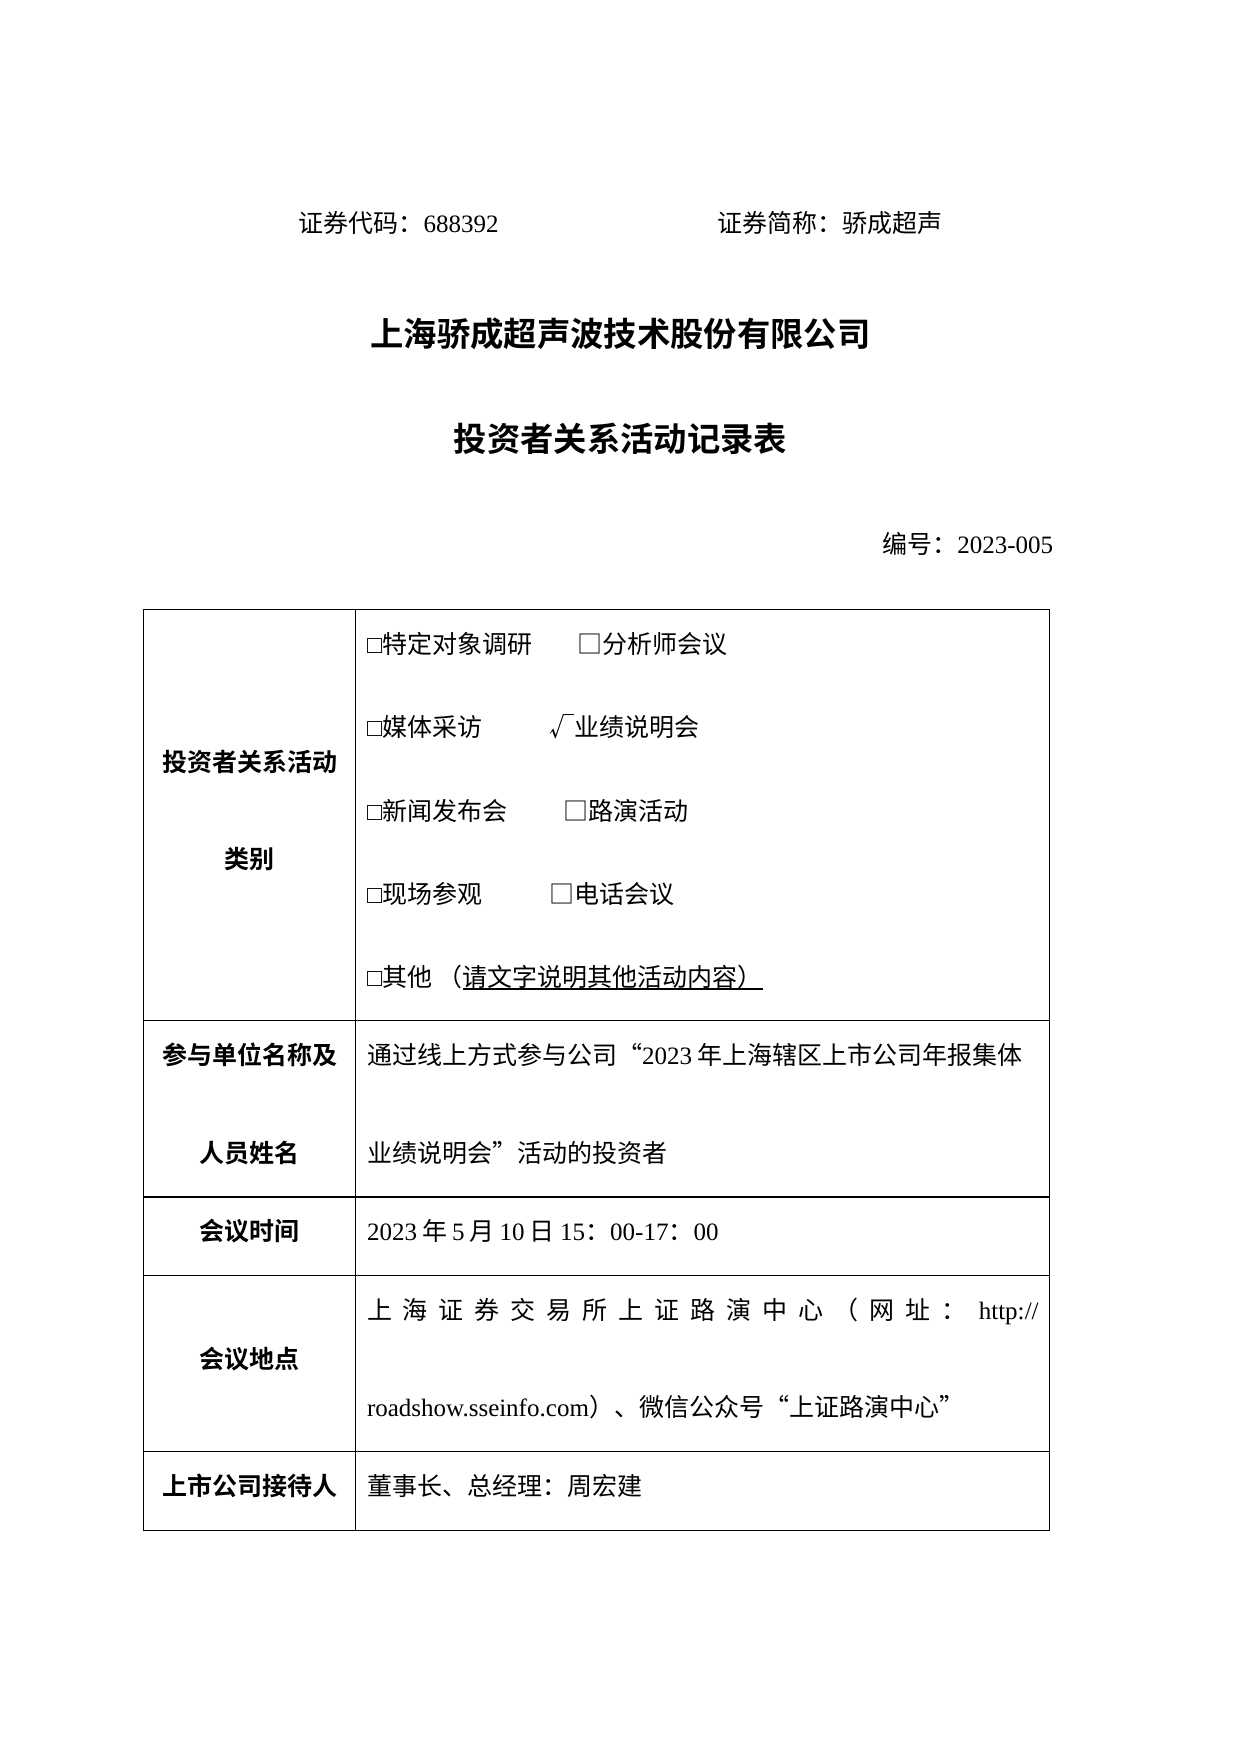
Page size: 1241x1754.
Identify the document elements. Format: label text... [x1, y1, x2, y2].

table_cell 上市公司接待人员姓名 [144, 1452, 355, 1529]
text 证券代码：688392 证券简称：骄成超声 [187, 189, 1053, 254]
table_cell 上海证券交易所上证路演中心（网址：http://roadshow.sseinfo.com）、微信公众号“上证路演中心” [356, 1276, 1049, 1451]
table_cell 2023年5月10日 15：00-17：00 [356, 1198, 1049, 1275]
text 编号：2023-005 [187, 510, 1053, 575]
text 投资者关系活动记录表 [187, 404, 1053, 469]
text 上海骄成超声波技术股份有限公司 [187, 299, 1053, 364]
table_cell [356, 1452, 1049, 1529]
table_cell 通过线上方式参与公司“2023年上海辖区上市公司年报集体业绩说明会”活动的投资者 [356, 1021, 1049, 1196]
table_header □特定对象调研 □分析师会议 □媒体采访 √业绩说明会 □新闻发布会 □路演活动 □现场参观 □电话会议 □其他 （请文字说明其他活动内容） [356, 610, 1049, 1020]
table_cell 会议时间 [144, 1198, 355, 1275]
table_cell 会议地点 [144, 1276, 355, 1451]
table_cell 参与单位名称及人员姓名 [144, 1021, 355, 1196]
table_header 投资者关系活动类别 [144, 610, 355, 1020]
